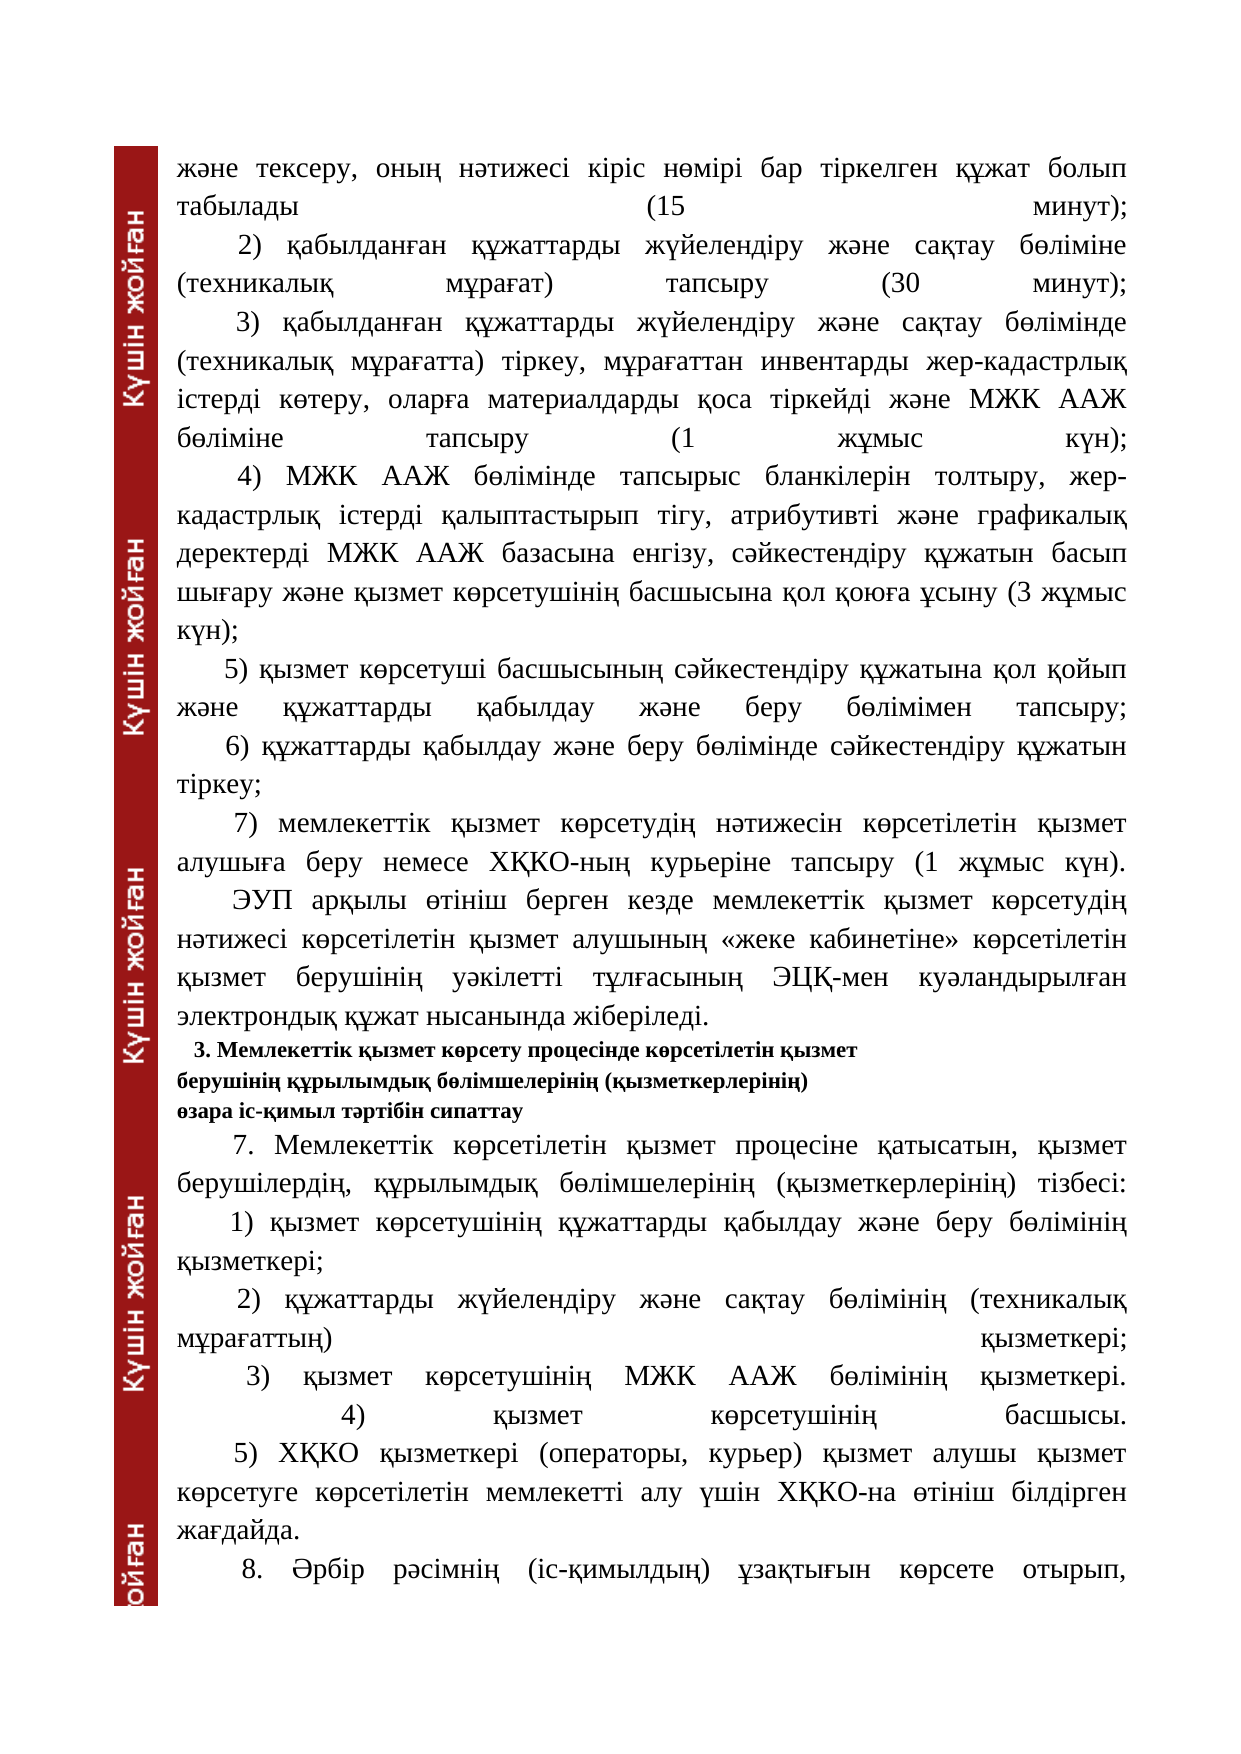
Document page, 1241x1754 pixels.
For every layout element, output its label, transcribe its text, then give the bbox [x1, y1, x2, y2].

text 3. Мемлекеттік қызмет көрсету процесінде көрсетілетін қызмет берушінің құрылымдық бөлімшелерінің (қызметкерлерінің) өзара іс-қимыл тәртібін сипаттау [112, 1036, 1128, 1123]
picture [114, 1123, 158, 1127]
picture [114, 146, 158, 150]
picture [114, 1584, 158, 1606]
picture [114, 1031, 158, 1036]
